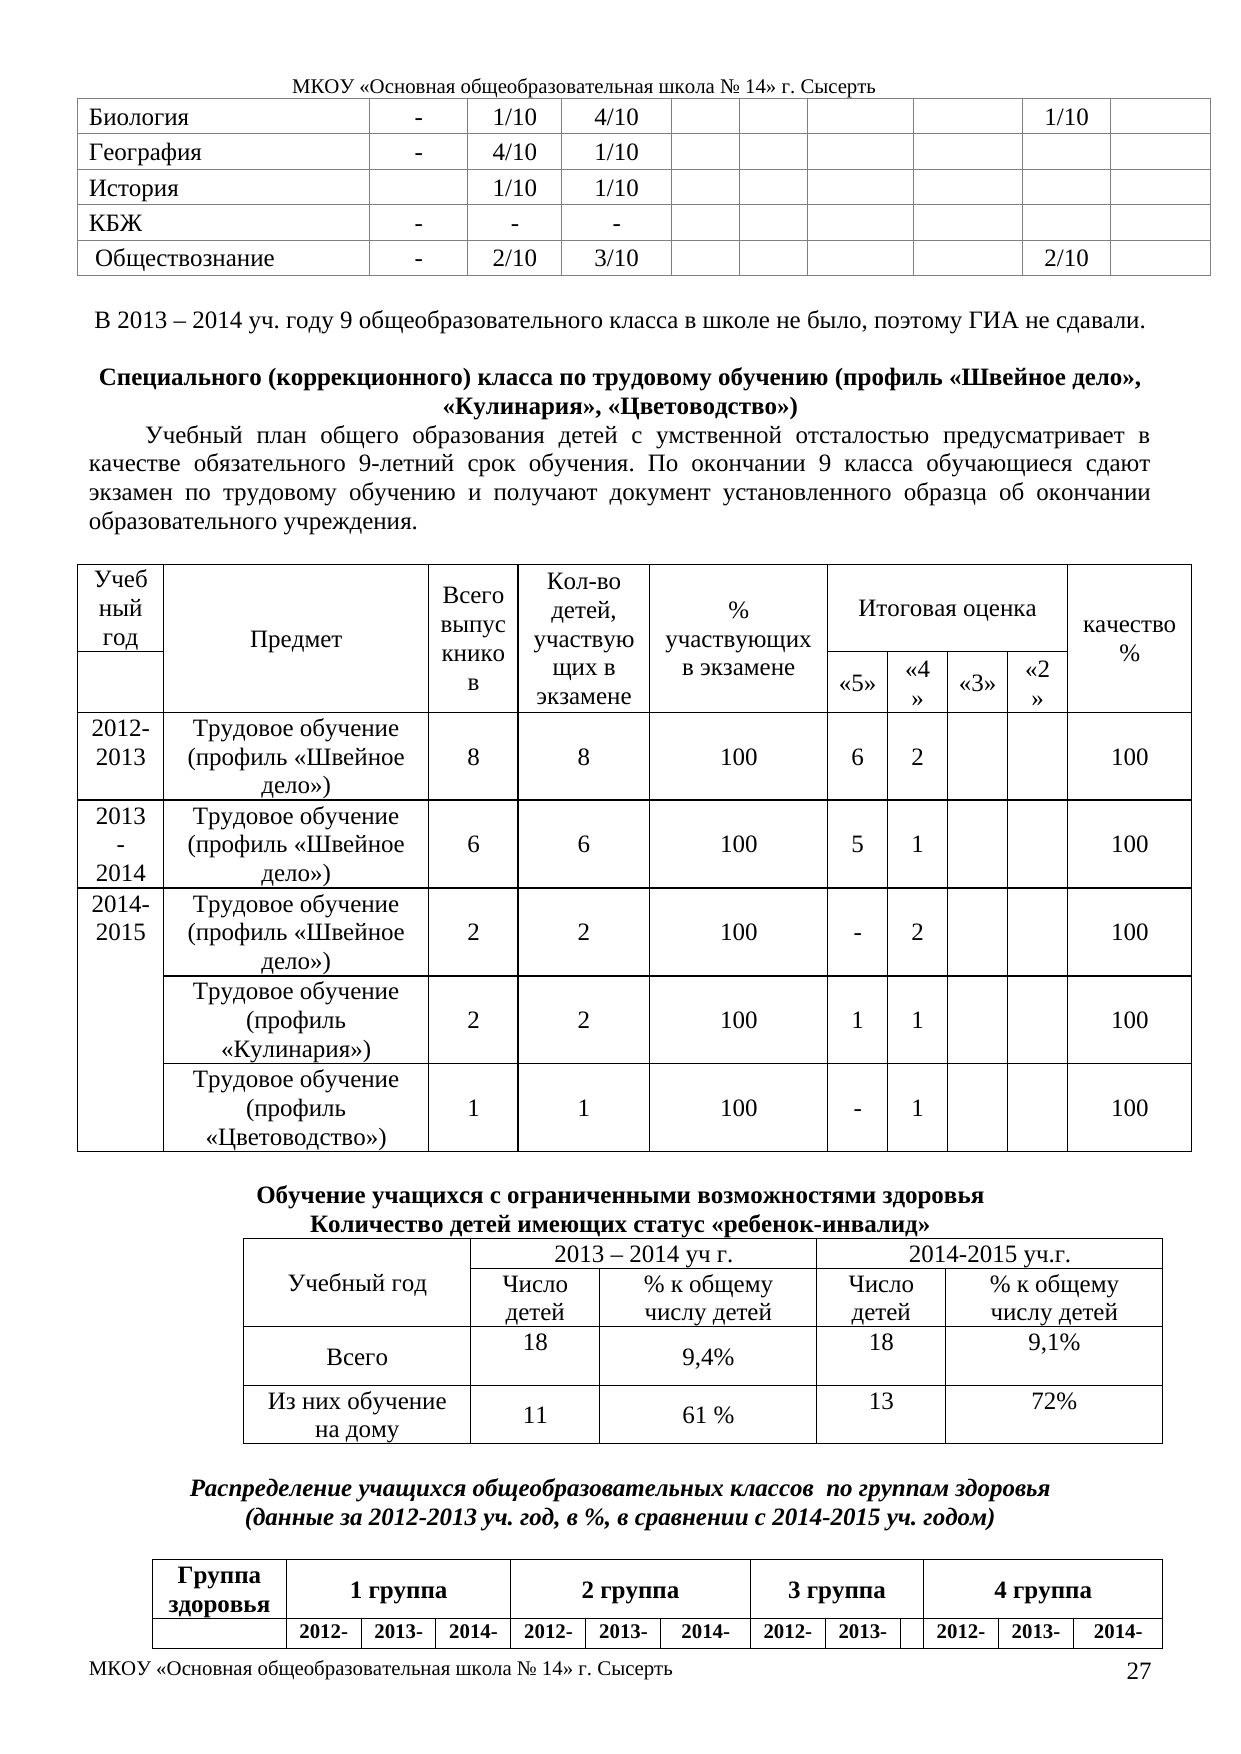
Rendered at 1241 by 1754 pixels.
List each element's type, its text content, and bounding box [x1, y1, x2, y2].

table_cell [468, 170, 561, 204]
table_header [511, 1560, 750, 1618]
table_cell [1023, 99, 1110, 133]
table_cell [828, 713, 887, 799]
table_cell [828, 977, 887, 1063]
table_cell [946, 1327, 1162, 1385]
text Распределение учащихся общеобразовательных классов по группам здоровья [89, 1473, 1152, 1502]
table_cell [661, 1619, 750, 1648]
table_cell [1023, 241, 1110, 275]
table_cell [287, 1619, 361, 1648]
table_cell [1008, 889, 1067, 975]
text Учебный план общего образования детей с умственной отсталостью предусматривает в качестве обязательного 9-летний срок обучения. По окончании 9 класса обучающиеся сдают экзамен по трудовому обучению и получают документ установленного образца об окончании образовательного учреждения. [89, 420, 1152, 535]
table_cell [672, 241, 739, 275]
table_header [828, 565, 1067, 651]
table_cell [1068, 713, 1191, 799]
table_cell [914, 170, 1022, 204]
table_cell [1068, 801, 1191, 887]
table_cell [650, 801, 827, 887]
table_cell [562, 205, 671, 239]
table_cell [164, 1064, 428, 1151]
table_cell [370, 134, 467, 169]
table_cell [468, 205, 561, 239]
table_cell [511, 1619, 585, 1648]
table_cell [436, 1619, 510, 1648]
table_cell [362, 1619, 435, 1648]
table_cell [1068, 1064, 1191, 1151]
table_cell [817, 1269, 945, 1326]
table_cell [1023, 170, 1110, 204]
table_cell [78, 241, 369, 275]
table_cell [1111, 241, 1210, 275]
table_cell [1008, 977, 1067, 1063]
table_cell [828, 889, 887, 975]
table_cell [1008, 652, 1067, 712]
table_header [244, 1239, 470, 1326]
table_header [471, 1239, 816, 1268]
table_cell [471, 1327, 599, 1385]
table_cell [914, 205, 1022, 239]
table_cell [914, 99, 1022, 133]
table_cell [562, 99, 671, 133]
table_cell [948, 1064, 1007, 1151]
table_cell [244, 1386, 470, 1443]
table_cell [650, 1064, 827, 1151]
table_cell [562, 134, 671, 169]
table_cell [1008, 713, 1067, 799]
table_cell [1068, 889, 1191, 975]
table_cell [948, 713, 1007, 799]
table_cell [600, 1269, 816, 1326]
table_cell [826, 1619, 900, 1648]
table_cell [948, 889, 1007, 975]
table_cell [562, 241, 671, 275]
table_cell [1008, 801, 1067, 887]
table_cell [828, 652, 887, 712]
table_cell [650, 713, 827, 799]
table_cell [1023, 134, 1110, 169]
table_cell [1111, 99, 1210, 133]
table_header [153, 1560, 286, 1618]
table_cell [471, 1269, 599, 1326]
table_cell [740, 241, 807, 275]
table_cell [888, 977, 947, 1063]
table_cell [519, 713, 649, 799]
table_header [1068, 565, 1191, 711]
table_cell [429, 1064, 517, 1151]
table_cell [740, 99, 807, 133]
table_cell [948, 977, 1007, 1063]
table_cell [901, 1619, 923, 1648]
text Количество детей имеющих статус «ребенок-инвалид» [89, 1209, 1152, 1238]
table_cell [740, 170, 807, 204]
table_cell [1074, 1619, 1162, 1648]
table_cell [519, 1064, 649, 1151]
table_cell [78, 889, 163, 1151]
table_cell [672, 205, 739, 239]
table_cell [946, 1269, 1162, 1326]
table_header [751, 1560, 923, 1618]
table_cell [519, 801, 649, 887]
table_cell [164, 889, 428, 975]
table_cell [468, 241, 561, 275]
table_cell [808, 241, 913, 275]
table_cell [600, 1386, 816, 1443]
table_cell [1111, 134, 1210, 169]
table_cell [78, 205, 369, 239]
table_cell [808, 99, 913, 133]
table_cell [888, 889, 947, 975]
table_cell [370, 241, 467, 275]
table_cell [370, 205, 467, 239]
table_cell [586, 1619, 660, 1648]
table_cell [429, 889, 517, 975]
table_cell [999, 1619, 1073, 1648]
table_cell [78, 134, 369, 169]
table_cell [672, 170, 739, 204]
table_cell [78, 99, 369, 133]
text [89, 1502, 1152, 1531]
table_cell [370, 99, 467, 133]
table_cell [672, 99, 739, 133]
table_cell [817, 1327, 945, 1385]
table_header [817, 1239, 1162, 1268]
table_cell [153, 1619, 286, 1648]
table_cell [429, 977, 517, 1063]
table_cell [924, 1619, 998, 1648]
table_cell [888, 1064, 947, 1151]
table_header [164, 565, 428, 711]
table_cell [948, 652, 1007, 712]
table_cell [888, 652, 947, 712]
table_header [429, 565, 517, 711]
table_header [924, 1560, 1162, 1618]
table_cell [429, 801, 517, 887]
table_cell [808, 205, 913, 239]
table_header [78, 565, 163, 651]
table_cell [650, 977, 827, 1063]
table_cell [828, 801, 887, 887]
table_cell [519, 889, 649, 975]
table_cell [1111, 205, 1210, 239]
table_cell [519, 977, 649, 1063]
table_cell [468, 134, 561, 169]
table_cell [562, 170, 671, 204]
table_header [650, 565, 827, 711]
text Обучение учащихся с ограниченными возможностями здоровья [89, 1180, 1152, 1209]
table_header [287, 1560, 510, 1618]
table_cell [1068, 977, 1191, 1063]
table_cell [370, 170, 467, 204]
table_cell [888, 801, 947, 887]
text Специального (коррекционного) класса по трудовому обучению (профиль «Швейное дело», «Кулинария», «Цветоводство») [89, 362, 1152, 420]
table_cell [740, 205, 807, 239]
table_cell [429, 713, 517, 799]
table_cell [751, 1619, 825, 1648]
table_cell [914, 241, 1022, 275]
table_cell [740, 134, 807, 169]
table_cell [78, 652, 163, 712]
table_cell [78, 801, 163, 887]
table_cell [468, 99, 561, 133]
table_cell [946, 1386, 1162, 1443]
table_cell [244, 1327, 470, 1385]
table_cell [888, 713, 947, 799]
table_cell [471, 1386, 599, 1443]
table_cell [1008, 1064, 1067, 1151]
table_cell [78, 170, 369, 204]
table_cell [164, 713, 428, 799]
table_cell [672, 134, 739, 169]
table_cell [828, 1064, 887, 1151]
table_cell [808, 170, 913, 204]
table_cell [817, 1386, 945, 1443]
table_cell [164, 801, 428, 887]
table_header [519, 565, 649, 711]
text В 2013 – 2014 уч. году 9 общеобразовательного класса в школе не было, поэтому ГИА не сдавали. [89, 305, 1152, 333]
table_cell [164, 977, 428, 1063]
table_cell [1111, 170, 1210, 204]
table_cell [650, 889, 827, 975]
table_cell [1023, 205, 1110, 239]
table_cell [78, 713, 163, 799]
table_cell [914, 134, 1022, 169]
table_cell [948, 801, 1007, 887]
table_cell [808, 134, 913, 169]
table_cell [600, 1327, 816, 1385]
